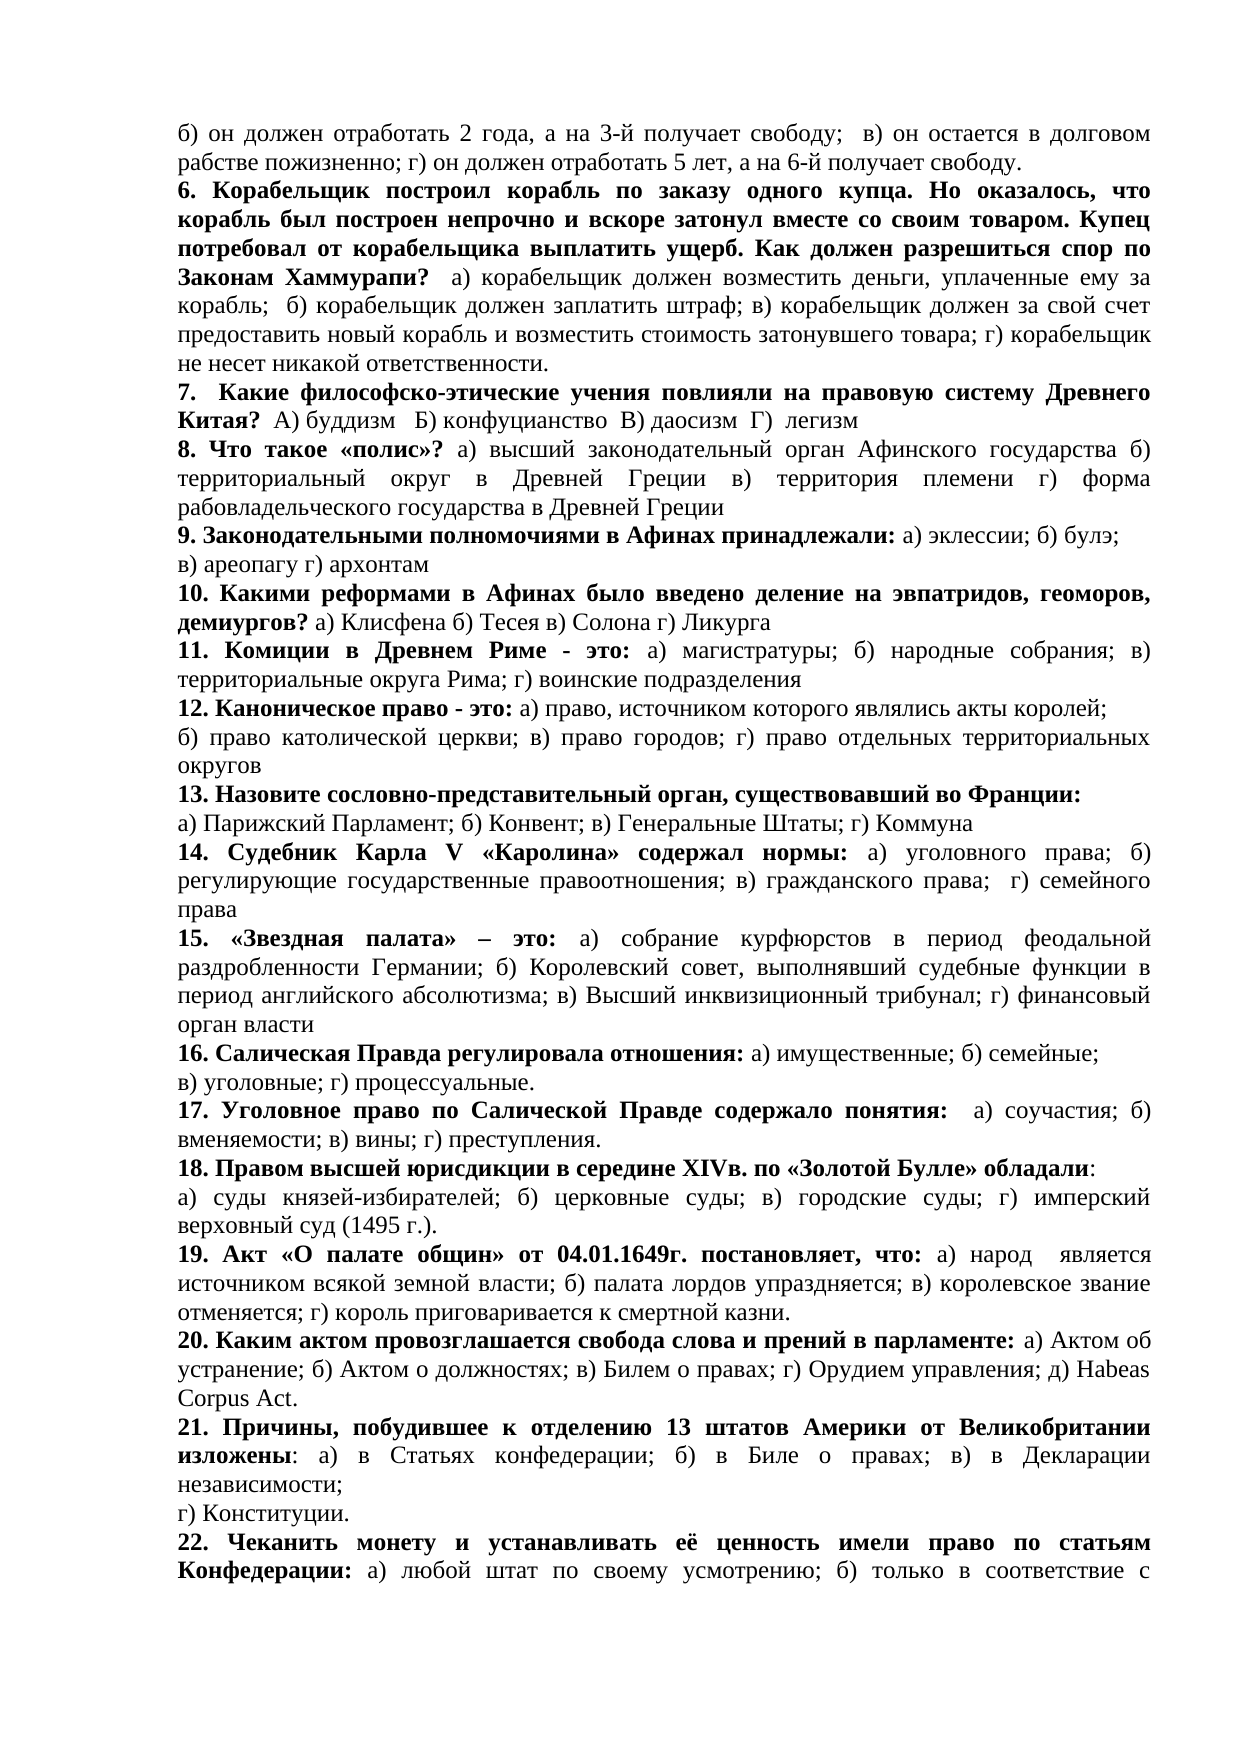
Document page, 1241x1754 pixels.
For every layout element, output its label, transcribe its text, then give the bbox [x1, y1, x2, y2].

text б) право католической церкви; в) право городов; г) право отдельных территориальных округов [177, 722, 1152, 779]
text 20. Каким актом провозглашается свобода слова и прений в парламенте: а) Актом об устранение; б) Актом о должностях; в) Билем о правах; г) Орудием управления; д) Habeas Corpus Act. [177, 1326, 1152, 1412]
text а) Парижский Парламент; б) Конвент; в) Генеральные Штаты; г) Коммуна [177, 808, 1152, 837]
text 16. Салическая Правда регулировала отношения: а) имущественные; б) семейные; [177, 1038, 1152, 1067]
text 13. Назовите сословно-представительный орган, существовавший во Франции: [177, 779, 1152, 808]
text 12. Каноническое право - это: а) право, источником которого являлись акты королей; [177, 693, 1152, 722]
text 10. Какими реформами в Афинах было введено деление на эвпатридов, геоморов, демиургов? а) Клисфена б) Тесея в) Солона г) Ликурга [177, 578, 1152, 636]
text г) Конституции. [177, 1498, 1152, 1527]
text 19. Акт «О палате общин» от 04.01.1649г. постановляет, что: а) народ является источником всякой земной власти; б) палата лордов упраздняется; в) королевское звание отменяется; г) король приговаривается к смертной казни. [177, 1239, 1152, 1326]
text в) уголовные; г) процессуальные. [177, 1067, 1152, 1096]
text 14. Судебник Карла V «Каролина» содержал нормы: а) уголовного права; б) регулирующие государственные правоотношения; в) гражданского права; г) семейного права [177, 837, 1152, 923]
text 7. Какие философско-этические учения повлияли на правовую систему Древнего Китая? А) буддизм Б) конфуцианство В) даосизм Г) легизм [177, 377, 1152, 434]
text 11. Комиции в Древнем Риме - это: а) магистратуры; б) народные собрания; в) территориальные округа Рима; г) воинские подразделения [177, 636, 1152, 693]
text а) суды князей-избирателей; б) церковные суды; в) городские суды; г) имперский верховный суд (.). [177, 1182, 1152, 1239]
text 6. Корабельщик построил корабль по заказу одного купца. Но оказалось, что корабль был построен непрочно и вскоре затонул вместе со своим товаром. Купец потребовал от корабельщика выплатить ущерб. Как должен разрешиться спор по Законам Хаммурапи? а) корабельщик должен возместить деньги, уплаченные ему за корабль; б) корабельщик должен заплатить штраф; в) корабельщик должен за свой счет предоставить новый корабль и возместить стоимость затонувшего товара; г) корабельщик не несет никакой ответственности. [177, 176, 1152, 377]
text б) он должен отработать 2 года, а на 3-й получает свободу; в) он остается в долговом рабстве пожизненно; г) он должен отработать 5 лет, а на 6-й получает свободу. [177, 118, 1152, 176]
text 17. Уголовное право по Салической Правде содержало понятия: а) соучастия; б) вменяемости; в) вины; г) преступления. [177, 1096, 1152, 1153]
text 15. «Звездная палата» – это: а) собрание курфюрстов в период феодальной раздробленности Германии; б) Королевский совет, выполнявший судебные функции в период английского абсолютизма; в) Высший инквизиционный трибунал; г) финансовый орган власти [177, 923, 1152, 1038]
text 9. Законодательными полномочиями в Афинах принадлежали: а) эклессии; б) булэ; [177, 521, 1152, 549]
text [177, 1527, 1152, 1584]
text 8. Что такое «полис»? а) высший законодательный орган Афинского государства б) территориальный округ в Древней Греции в) территория племени г) форма рабовладельческого государства в Древней Греции [177, 434, 1152, 521]
text 18. Правом высшей юрисдикции в середине XIVв. по «Золотой Булле» обладали: [177, 1153, 1152, 1182]
text в) ареопагу г) архонтам [177, 549, 1152, 578]
text 21. Причины, побудившее к отделению 13 штатов Америки от Великобритании изложены: а) в Статьях конфедерации; б) в Биле о правах; в) в Декларации независимости; [177, 1412, 1152, 1498]
